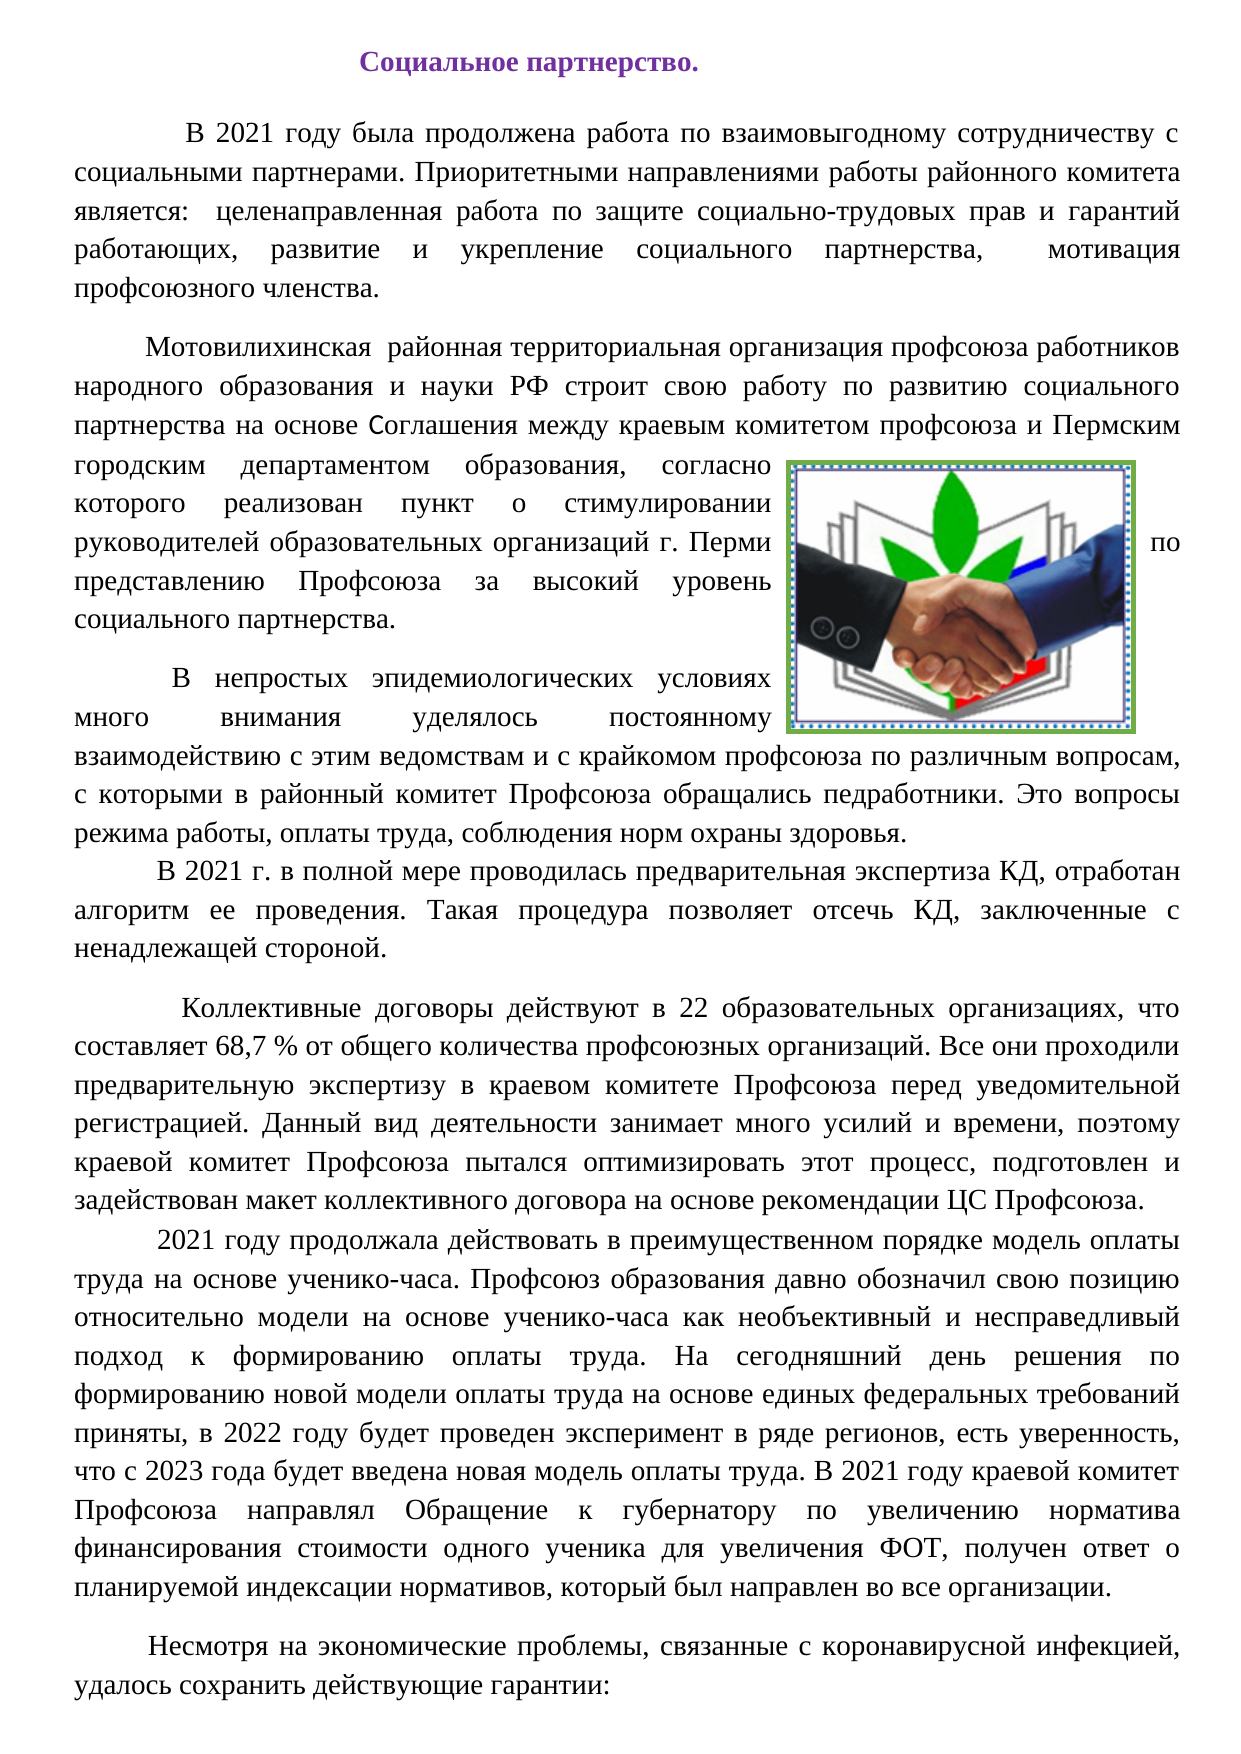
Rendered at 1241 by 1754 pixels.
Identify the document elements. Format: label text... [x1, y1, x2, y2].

list В 2021 г. в полной мере проводилась предварительная экспертиза КД, отработан алгоритм ее проведения. Такая процедура позволяет отсечь КД, заключенные с ненадлежащей стороной. [74, 853, 1181, 964]
text Коллективные договоры действуют в 22 образовательных организациях, что составляет 68,7 % от общего количества профсоюзных организаций. Все они проходили предварительную экспертизу в краевом комитете Профсоюза перед уведомительной регистрацией. Данный вид деятельности занимает много усилий и времени, поэтому краевой комитет Профсоюза пытался оптимизировать этот процесс, подготовлен и задействован макет коллективного договора на основе рекомендации ЦС Профсоюза. [74, 990, 1181, 1216]
list В непростых эпидемиологических условиях много внимания уделялось постоянному взаимодействию с этим ведомствам и с крайкомом профсоюза по различным вопросам, с которыми в районный комитет Профсоюза обращались педработники. Это вопросы режима работы, оплаты труда, соблюдения норм охраны здоровья. [74, 661, 1181, 848]
picture [791, 465, 1131, 729]
list 2021 году продолжала действовать в преимущественном порядке модель оплаты труда на основе ученико-часа. Профсоюз образования давно обозначил свою позицию относительно модели на основе ученико-часа как необъективный и несправедливый подход к формированию оплаты труда. На сегодняшний день решения по формированию новой модели оплаты труда на основе единых федеральных требований приняты, в 2022 году будет проведен эксперимент в ряде регионов, есть уверенность, что с 2023 года будет введена новая модель оплаты труда. В 2021 году краевой комитет Профсоюза направлял Обращение к губернатору по увеличению норматива финансирования стоимости одного ученика для увеличения ФОТ, получен ответ о планируемой индексации нормативов, который был направлен во все организации. [74, 1222, 1181, 1603]
text Несмотря на экономические проблемы, связанные с коронавирусной инфекцией, удалось сохранить действующие гарантии: [74, 1628, 1181, 1701]
text Мотовилихинская районная территориальная организация профсоюза работников народного образования и науки РФ строит свою работу по развитию социального партнерства на основе Соглашения между краевым комитетом профсоюза и Пермским городским департаментом образования, согласно которого реализован пункт о стимулировании руководителей образовательных организаций г. Перми по представлению Профсоюза за высокий уровень социального партнерства. [74, 329, 1181, 635]
text В 2021 году была продолжена работа по взаимовыгодному сотрудничеству с социальными партнерами. Приоритетными направлениями работы районного комитета является: целенаправленная работа по защите социально-трудовых прав и гарантий работающих, развитие и укрепление социального партнерства, мотивация профсоюзного членства. [74, 116, 1181, 303]
text Социальное партнерство. [74, 44, 1176, 78]
